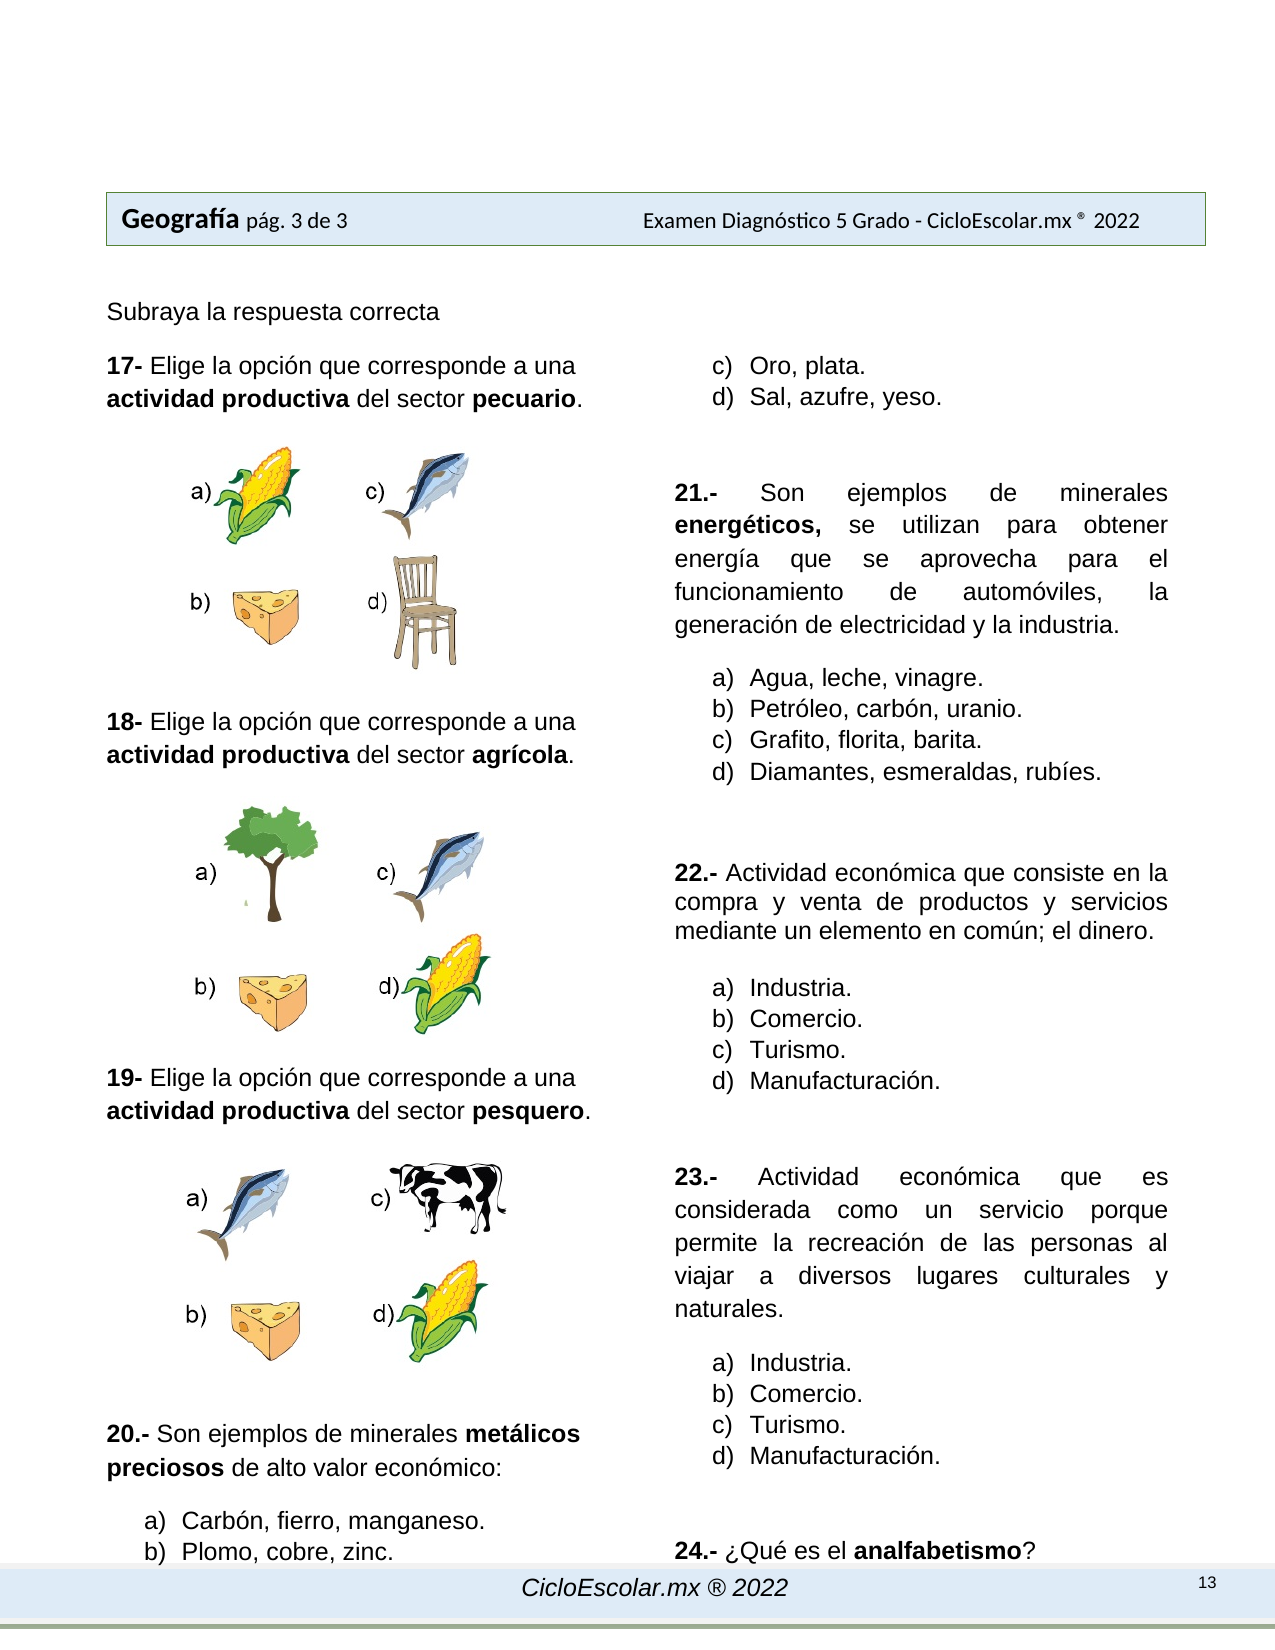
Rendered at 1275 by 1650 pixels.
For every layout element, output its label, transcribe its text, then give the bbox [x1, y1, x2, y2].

list Industria. [712, 1348, 1169, 1376]
list Petróleo, carbón, uranio. [712, 694, 1169, 723]
list Manufacturación. [712, 1066, 1169, 1095]
list Oro, plata. [712, 351, 1169, 380]
list Sal, azufre, yeso. [712, 382, 1169, 411]
list Comercio. [712, 1379, 1169, 1407]
list Industria. [712, 973, 1169, 1002]
text 23.- Actividad económica que es considerada como un servicio porque permite la recreación de las personas al viajar a diversos lugares culturales y naturales. [674, 1162, 1169, 1322]
text 21.- Son ejemplos de minerales energéticos, se utilizan para obtener energía que se aprovecha para el funcionamiento de automóviles, la generación de electricidad y la industria. [674, 477, 1169, 638]
list Plomo, cobre, zinc. [144, 1537, 601, 1566]
picture [181, 796, 498, 1038]
text Subraya la respuesta correcta [106, 297, 1169, 326]
list Turismo. [712, 1410, 1169, 1438]
text 18- Elige la opción que corresponde a una actividad productiva del sector agrícola. [106, 707, 601, 769]
list Diamantes, esmeraldas, rubíes. [712, 757, 1169, 785]
text 19- Elige la opción que corresponde a una actividad productiva del sector pesquero. [106, 1063, 601, 1125]
picture [171, 1152, 521, 1376]
list Agua, leche, vinagre. [712, 663, 1169, 692]
text 24.- ¿Qué es el analfabetismo? [674, 1536, 1169, 1565]
list Manufacturación. [712, 1441, 1169, 1469]
list Comercio. [712, 1004, 1169, 1033]
picture [181, 446, 480, 675]
list Turismo. [712, 1035, 1169, 1064]
text 17- Elige la opción que corresponde a una actividad productiva del sector pecuario. [106, 351, 601, 413]
list Grafito, florita, barita. [712, 726, 1169, 754]
list Carbón, fierro, manganeso. [144, 1506, 601, 1535]
text 20.- Son ejemplos de minerales metálicos preciosos de alto valor económico: [106, 1419, 601, 1481]
text 22.- Actividad económica que consiste en la compra y venta de productos y servicios mediante un elemento en común; el dinero. [674, 858, 1169, 944]
